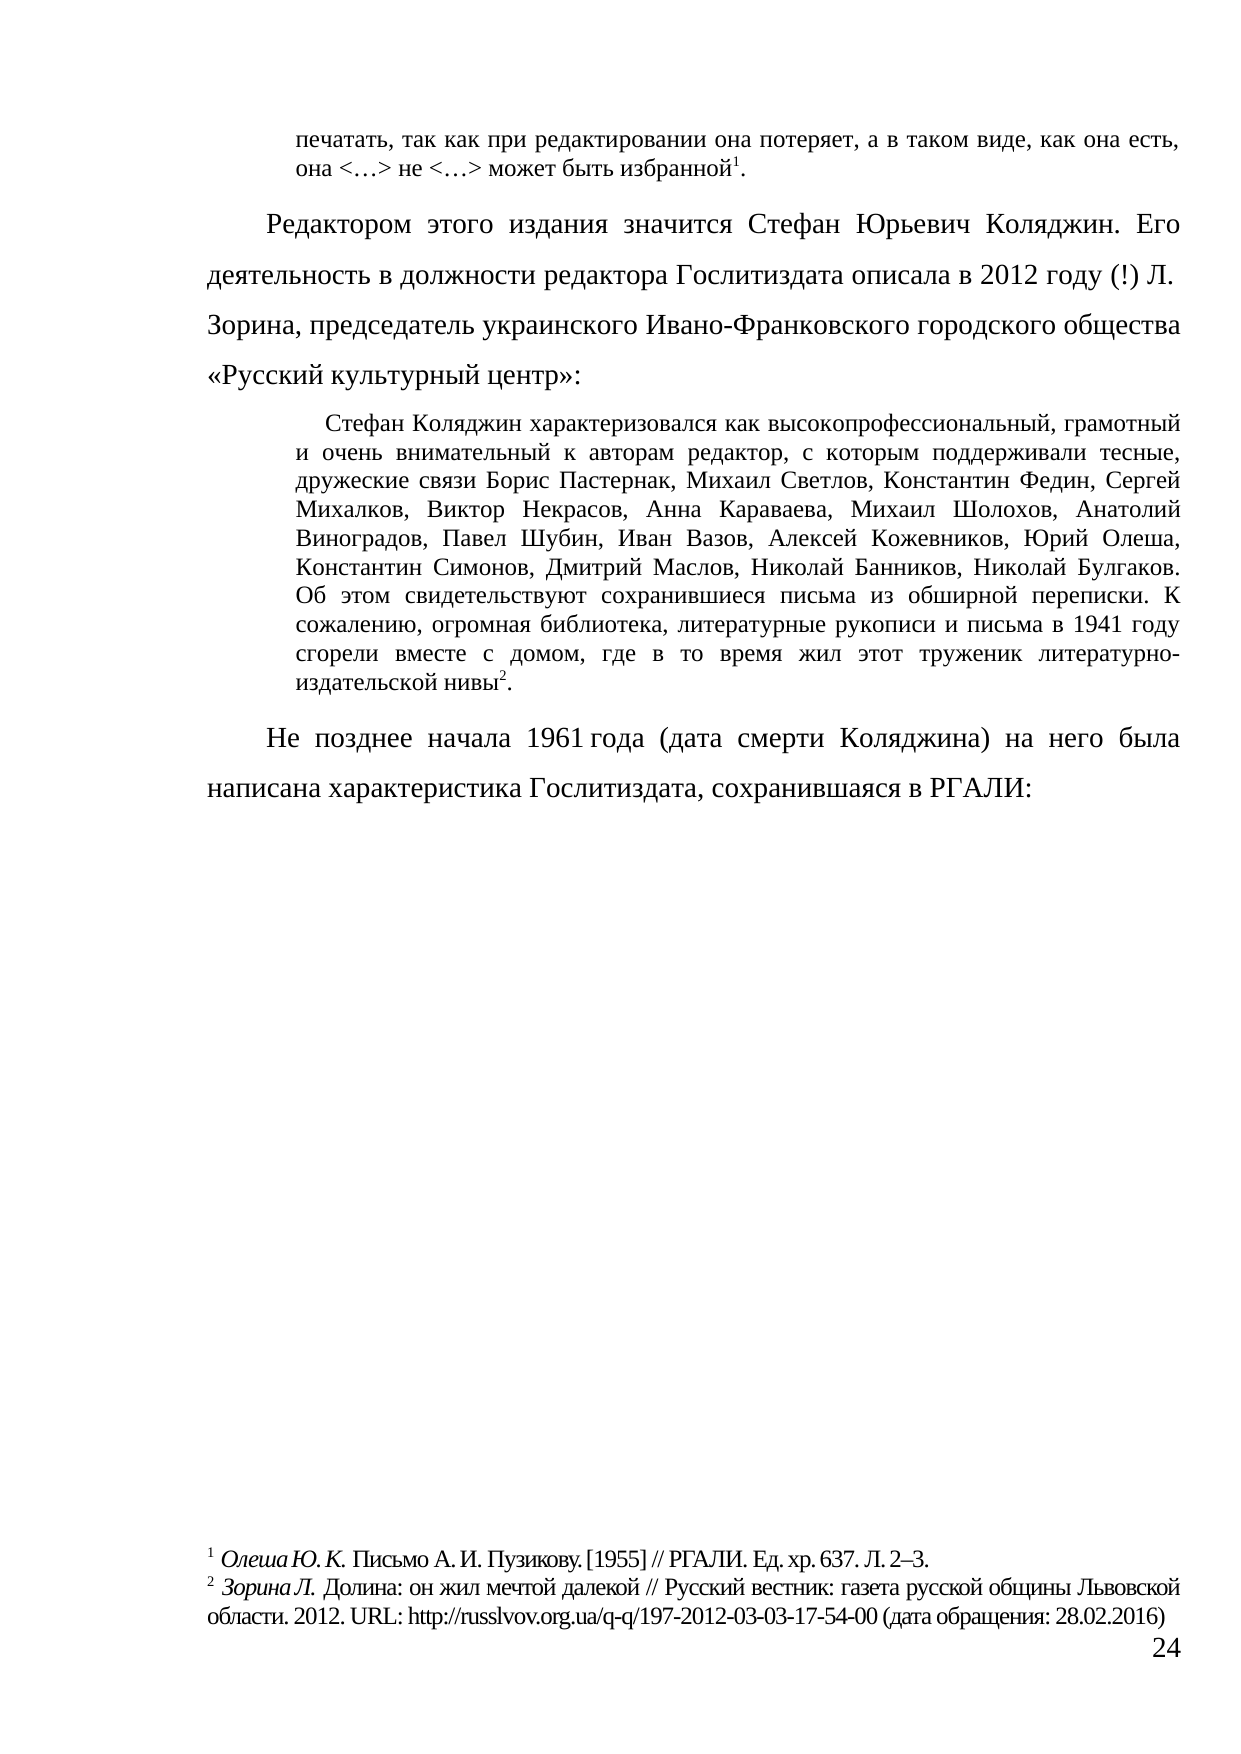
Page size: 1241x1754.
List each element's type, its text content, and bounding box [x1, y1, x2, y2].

text Редактором этого издания значится Стефан Юрьевич Коляджин. Его деятельность в должности редактора Гослитиздата описала в 2012 году (!) Л. Зорина, председатель украинского Ивано-Франковского городского общества «Русский культурный центр»: [207, 207, 1181, 391]
subtitle Стефан Коляджин характеризовался как высокопрофессиональный, грамотный и очень внимательный к авторам редактор, с которым поддерживали тесные, дружеские связи Борис Пастернак, Михаил Светлов, Константин Федин, Сергей Михалков, Виктор Некрасов, Анна Караваева, Михаил Шолохов, Анатолий Виноградов, Павел Шубин, Иван Вазов, Алексей Кожевников, Юрий Олеша, Константин Симонов, Дмитрий Маслов, Николай Банников, Николай Булгаков. Об этом свидетельствуют сохранившиеся письма из обширной переписки. К сожалению, огромная библиотека, литературные рукописи и письма в 1941 году сгорели вместе с домом, где в то время жил этот труженик литературно-издательской нивы. [295, 408, 1181, 695]
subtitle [295, 124, 1181, 182]
text Не позднее начала 1961 года (дата смерти Коляджина) на него была написана характеристика Гослитиздата, сохранившаяся в РГАЛИ: [207, 720, 1181, 804]
